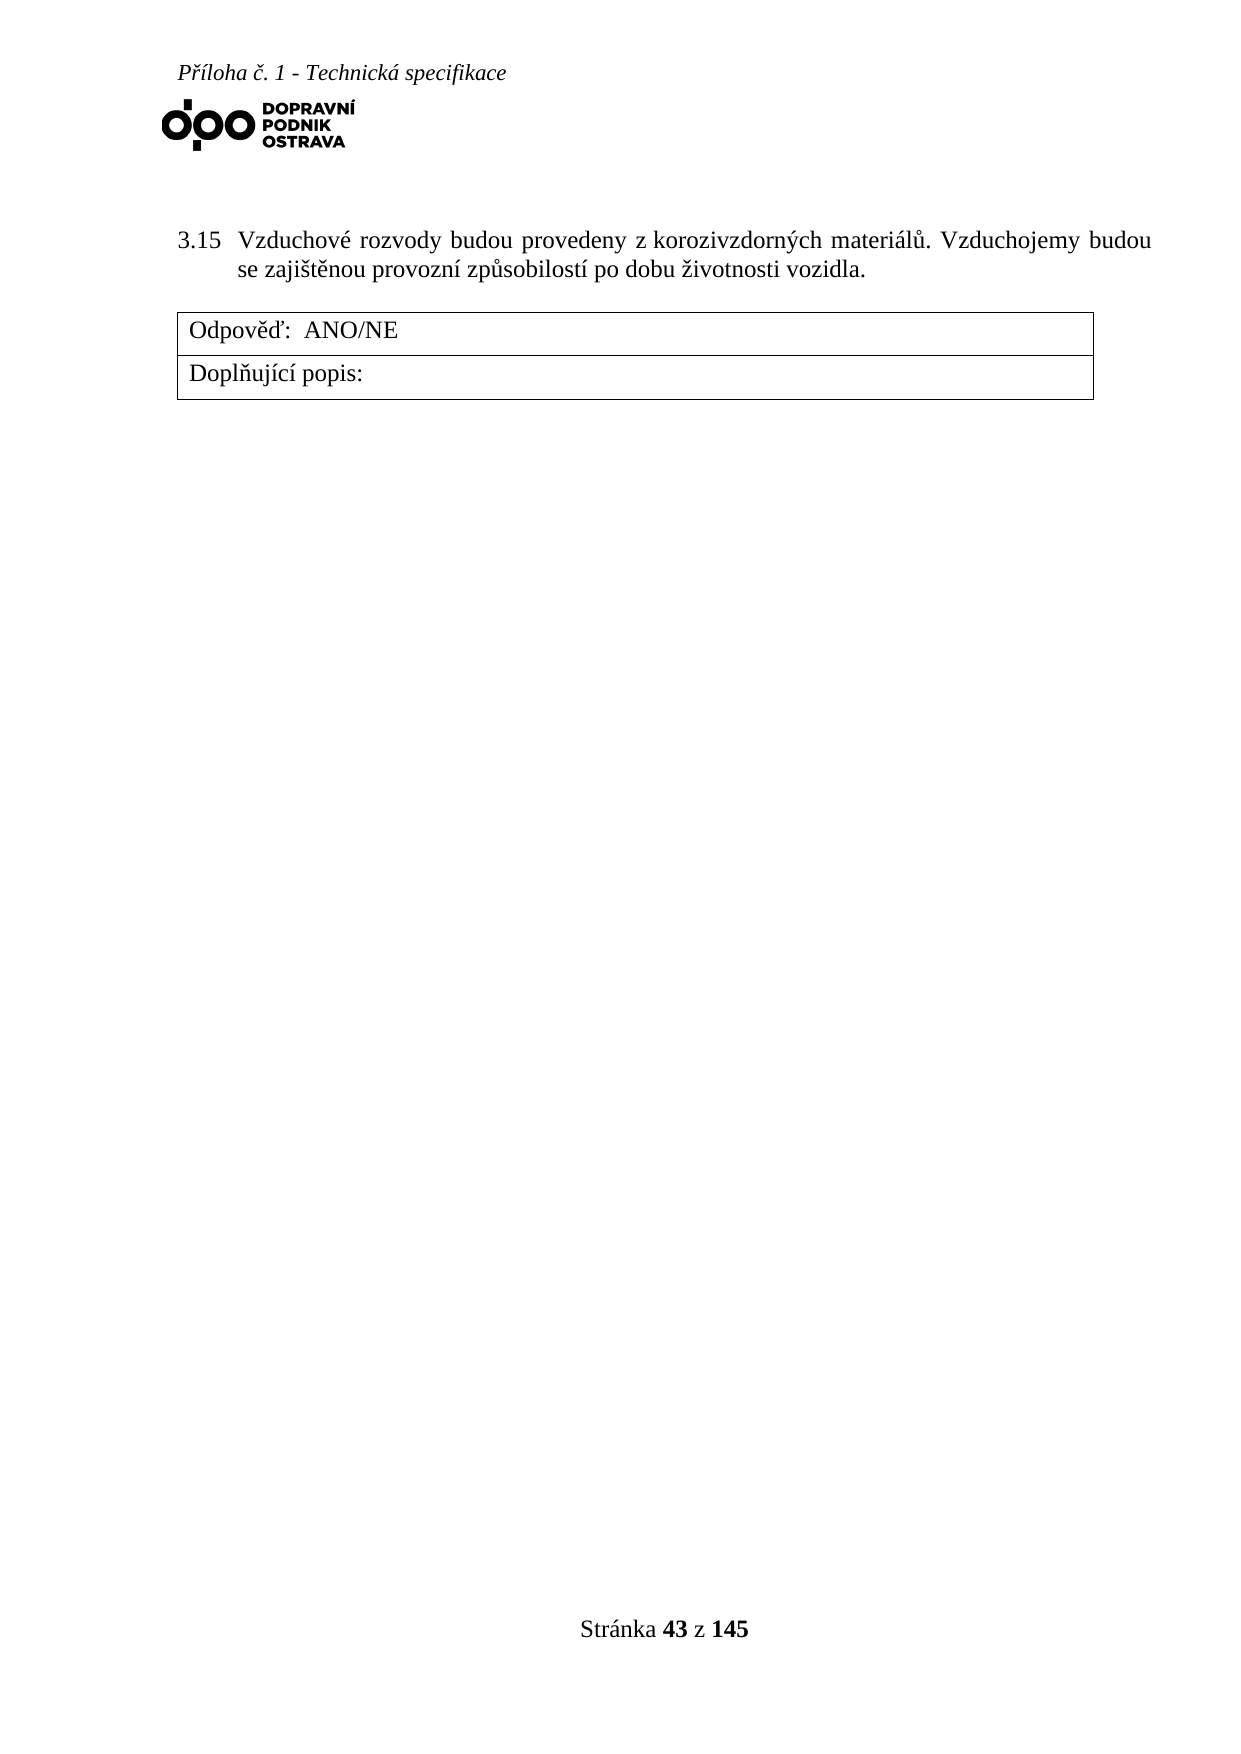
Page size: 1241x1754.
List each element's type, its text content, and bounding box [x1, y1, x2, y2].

table_cell Doplňující popis: [178, 356, 1093, 399]
picture [162, 99, 356, 151]
list Vzduchové rozvody budou provedeny z korozivzdorných materiálů. Vzduchojemy budou se zajištěnou provozní způsobilostí po dobu životnosti vozidla. [177, 226, 1152, 283]
table_header Odpověď: ANO/NE [178, 313, 1093, 355]
